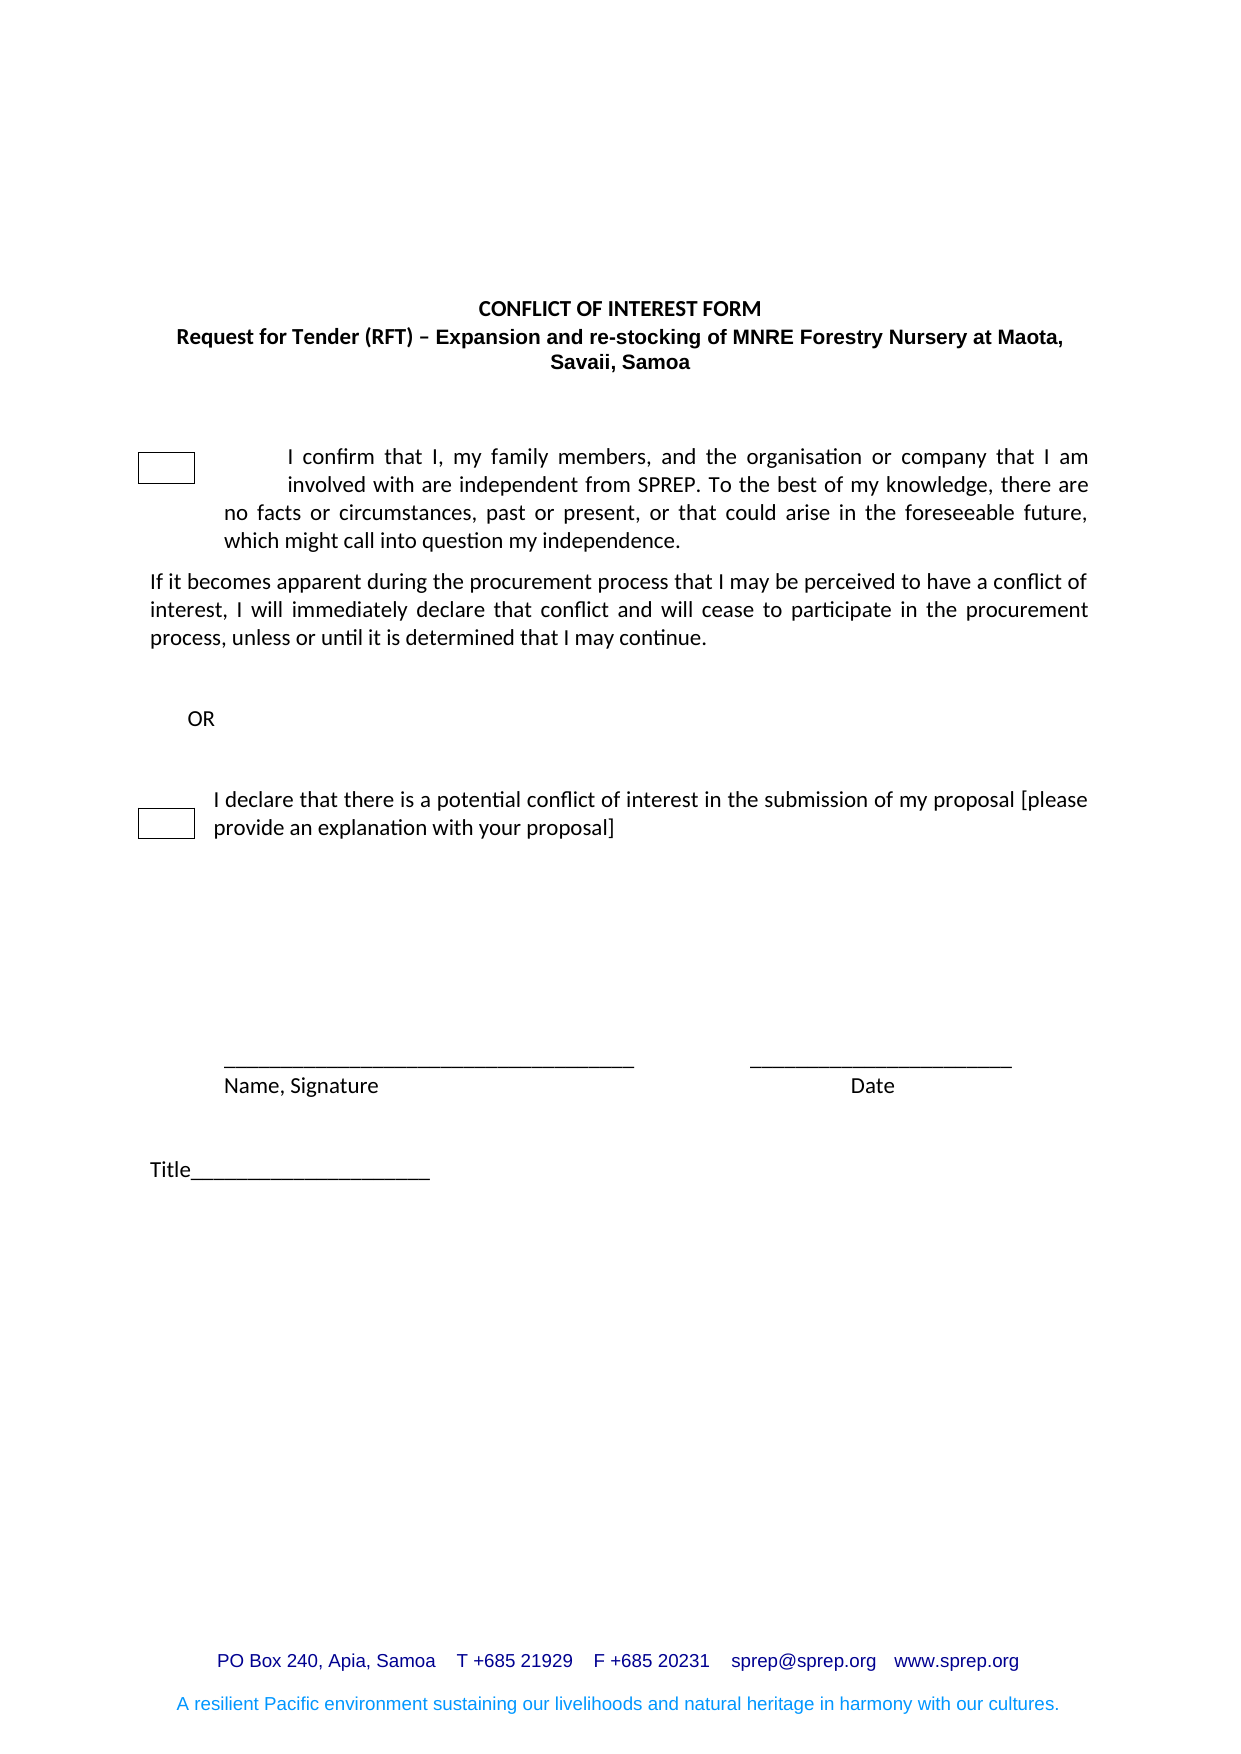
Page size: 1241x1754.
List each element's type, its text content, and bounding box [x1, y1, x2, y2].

text ____________________________________ _______________________ [150, 1043, 1090, 1071]
text I declare that there is a potential conflict of interest in the submission of my proposal [please provide an explanation with your proposal] [150, 785, 1090, 841]
text Savaii, Samoa [150, 350, 1090, 374]
text If it becomes apparent during the procurement process that I may be perceived to have a conflict of interest, I will immediately declare that conflict and will cease to participate in the procurement process, unless or until it is determined that I may continue. [150, 567, 1090, 651]
text Request for Tender (RFT) – Expansion and re-stocking of MNRE Forestry Nursery at Maota, [150, 322, 1090, 350]
text Title_____________________ [150, 1155, 1090, 1183]
table_header [139, 453, 194, 483]
text I confirm that I, my family members, and the organisation or company that I am involved with are independent from SPREP. To the best of my knowledge, there are no facts or circumstances, past or present, or that could arise in the foreseeable future, which might call into question my independence. [150, 442, 1090, 554]
text CONFLICT OF INTEREST FORM [150, 294, 1090, 322]
text OR [187, 704, 1090, 732]
text Name, Signature Date [150, 1071, 1090, 1099]
table_header [139, 809, 194, 838]
